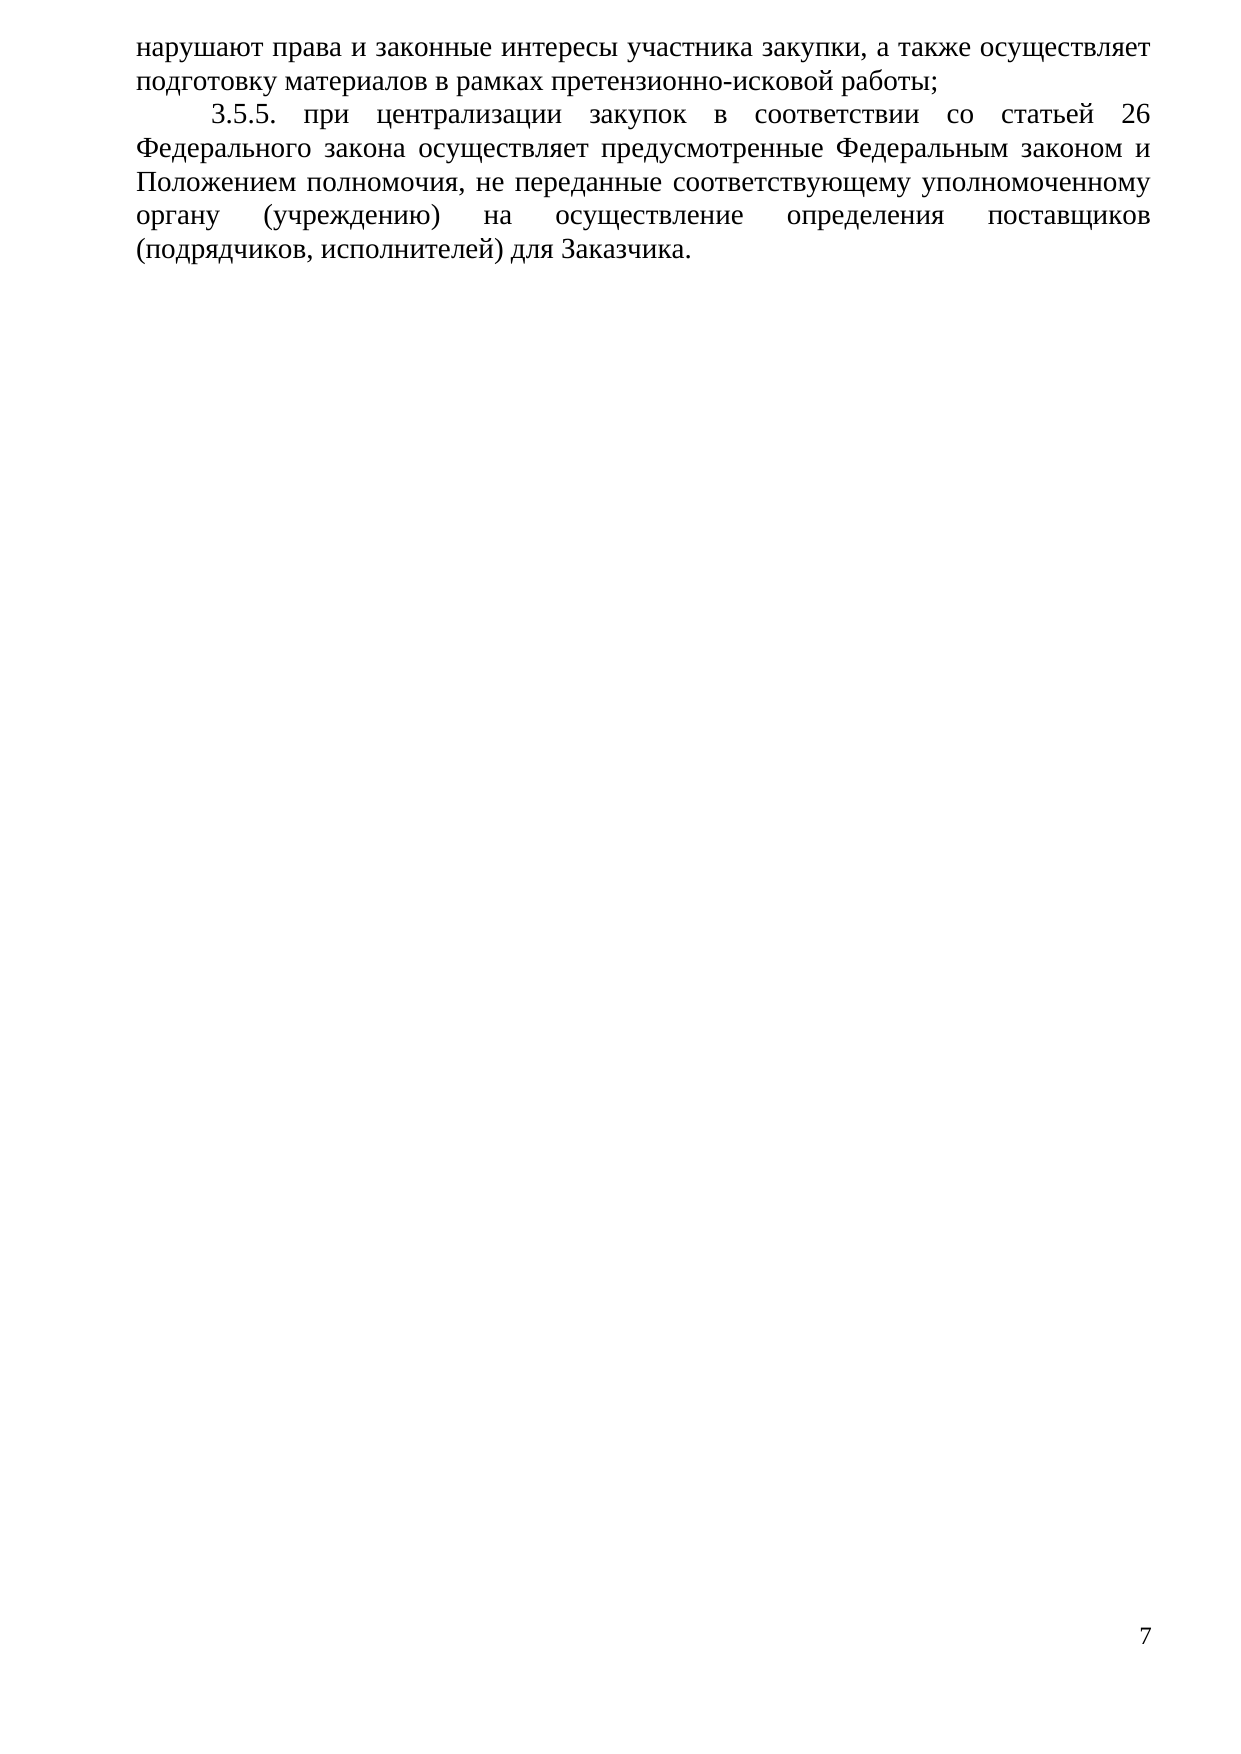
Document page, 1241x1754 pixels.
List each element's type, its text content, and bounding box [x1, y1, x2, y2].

text 3.5.5. при централизации закупок в соответствии со статьей 26 Федерального закона осуществляет предусмотренные Федеральным законом и Положением полномочия, не переданные соответствующему уполномоченному органу (учреждению) на осуществление определения поставщиков (подрядчиков, исполнителей) для Заказчика. [136, 97, 1152, 264]
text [136, 29, 1152, 97]
